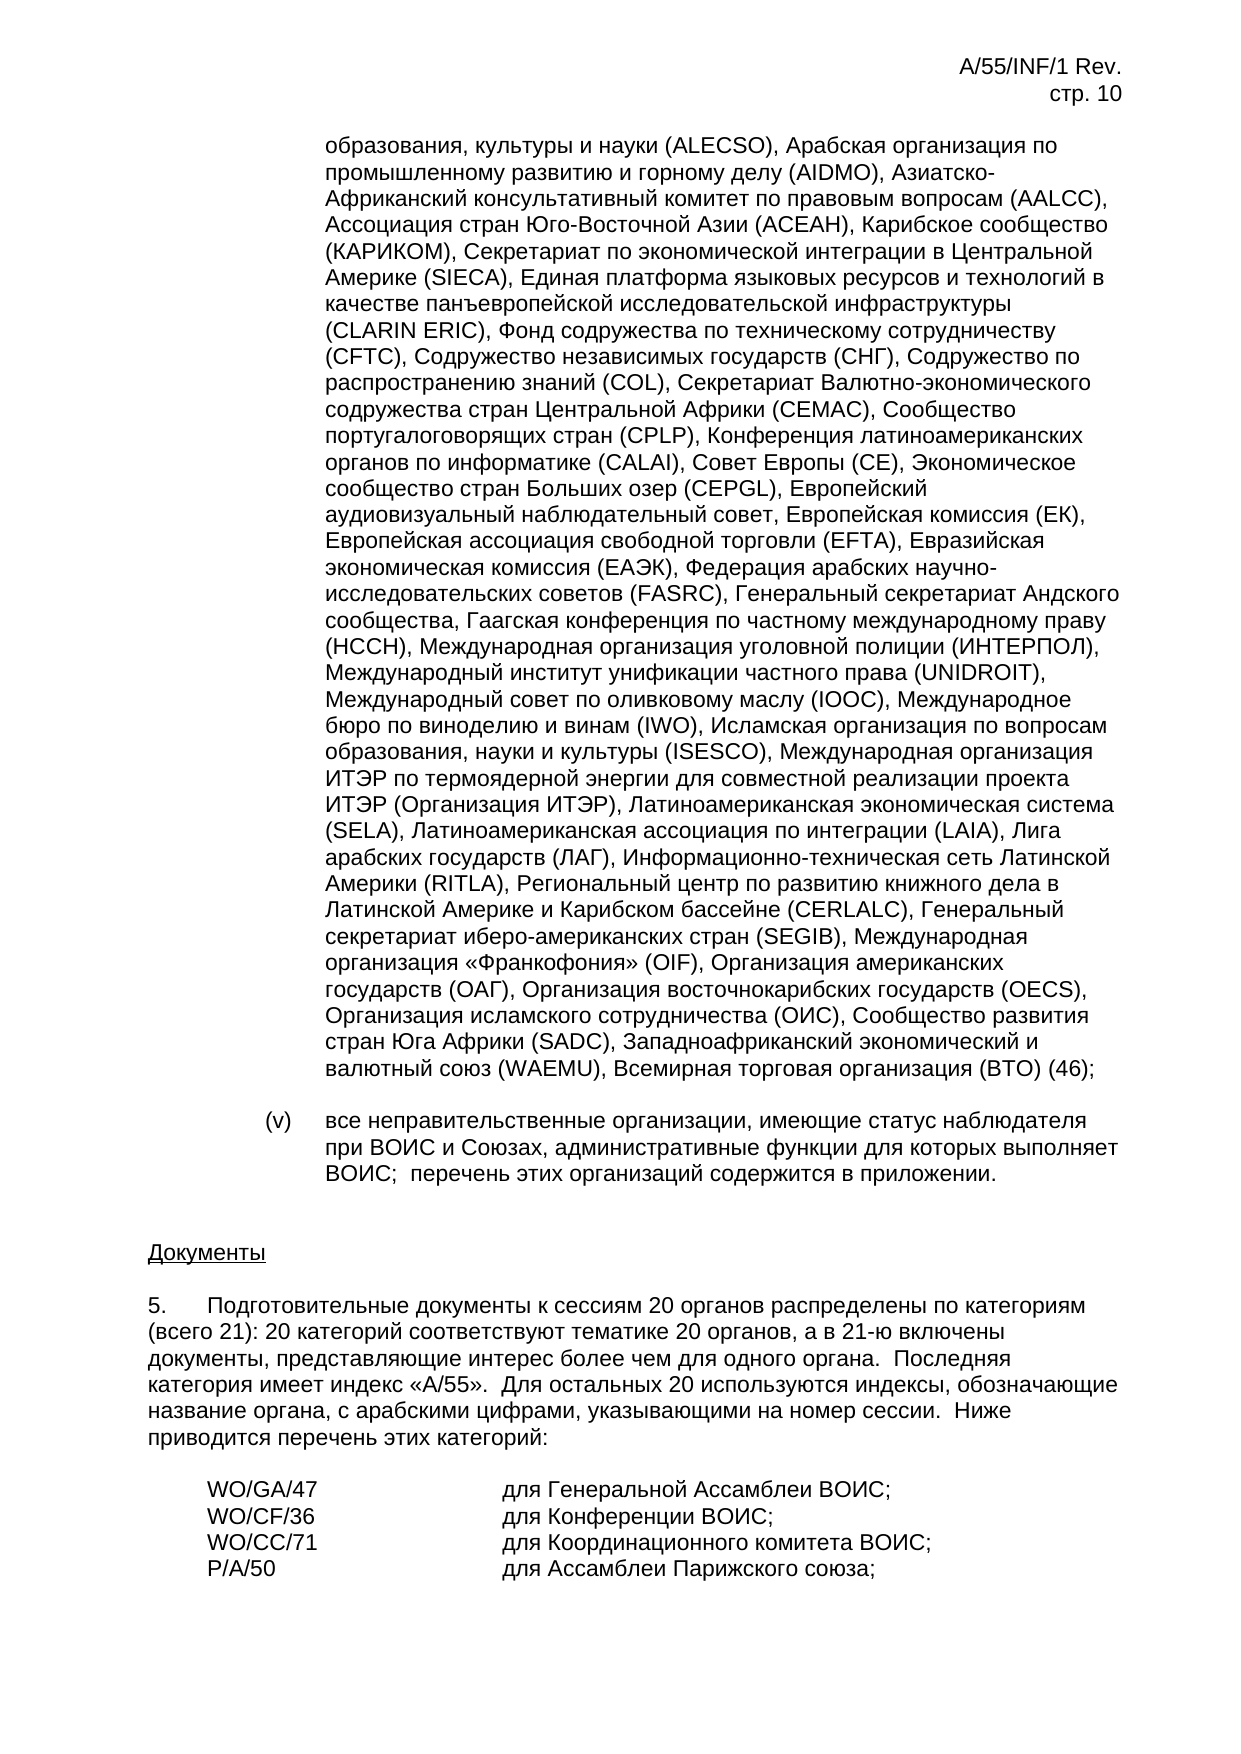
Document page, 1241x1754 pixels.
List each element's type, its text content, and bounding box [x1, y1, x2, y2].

text 5. Подготовительные документы к сессиям 20 органов распределены по категориям (всего 21): 20 категорий соответствуют тематике 20 органов, а в 21-ю включены документы, представляющие интерес более чем для одного органа. Последняя категория имеет индекс «А/55». Для остальных 20 используются индексы, обозначающие название органа, с арабскими цифрами, указывающими на номер сессии. Ниже приводится перечень этих категорий: [148, 1292, 1122, 1450]
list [266, 132, 1122, 1081]
text Документы [148, 1239, 1122, 1265]
text WO/CC/71 для Координационного комитета ВОИС; [148, 1529, 1122, 1555]
text WO/GA/47 для Генеральной Ассамблеи ВОИС; [148, 1476, 1122, 1503]
text WO/CF/36 для Конференции ВОИС; [148, 1503, 1122, 1529]
text P/A/50 для Ассамблеи Парижского союза; [148, 1555, 1122, 1582]
list все неправительственные организации, имеющие статус наблюдателя при ВОИС и Союзах, административные функции для которых выполняет ВОИС; перечень этих организаций содержится в приложении. [265, 1107, 1122, 1186]
